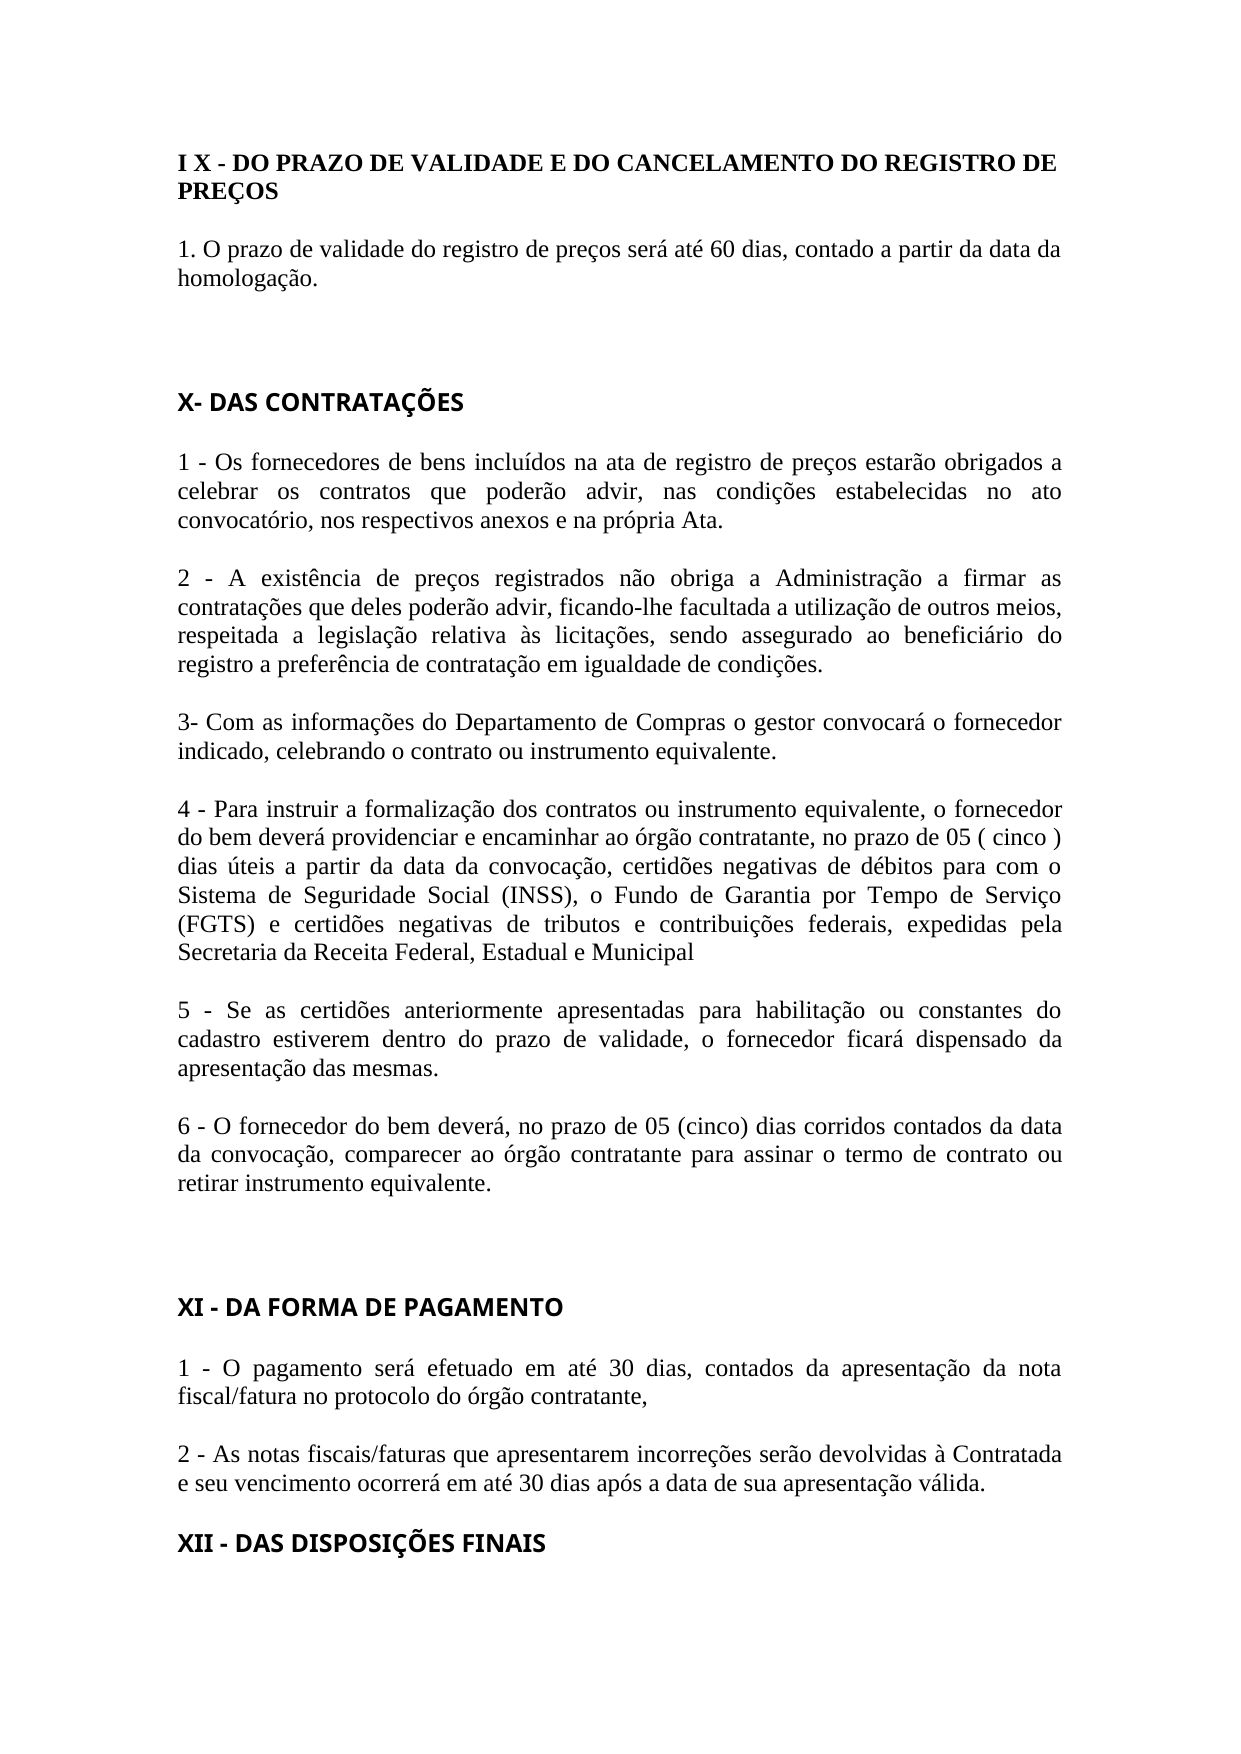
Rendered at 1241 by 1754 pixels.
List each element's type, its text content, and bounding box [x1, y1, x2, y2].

text 3- Com as informações do Departamento de Compras o gestor convocará o fornecedor indicado, celebrando o contrato ou instrumento equivalente. [177, 707, 1063, 764]
text 5 - Se as certidões anteriormente apresentadas para habilitação ou constantes do cadastro estiverem dentro do prazo de validade, o fornecedor ficará dispensado da apresentação das mesmas. [177, 995, 1063, 1082]
text XII - DAS DISPOSIÇÕES FINAIS [177, 1526, 1063, 1560]
text 2 - A existência de preços registrados não obriga a Administração a firmar as contratações que deles poderão advir, ficando-lhe facultada a utilização de outros meios, respeitada a legislação relativa às licitações, sendo assegurado ao beneficiário do registro a preferência de contratação em igualdade de condições. [177, 563, 1063, 678]
text 6 - O fornecedor do bem deverá, no prazo de 05 (cinco) dias corridos contados da data da convocação, comparecer ao órgão contratante para assinar o termo de contrato ou retirar instrumento equivalente. [177, 1111, 1063, 1197]
text 1. O prazo de validade do registro de preços será até 60 dias, contado a partir da data da homologação. [177, 234, 1063, 292]
text 4 - Para instruir a formalização dos contratos ou instrumento equivalente, o fornecedor do bem deverá providenciar e encaminhar ao órgão contratante, no prazo de 05 ( cinco ) dias úteis a partir da data da convocação, certidões negativas de débitos para com o Sistema de Seguridade Social (INSS), o Fundo de Garantia por Tempo de Serviço (FGTS) e certidões negativas de tributos e contribuições federais, expedidas pela Secretaria da Receita Federal, Estadual e Municipal [177, 794, 1063, 966]
text X- DAS CONTRATAÇÕES [177, 384, 1063, 418]
text XI - DA FORMA DE PAGAMENTO [177, 1289, 1063, 1323]
text 1 - O pagamento será efetuado em até 30 dias, contados da apresentação da nota fiscal/fatura no protocolo do órgão contratante, [177, 1353, 1063, 1410]
text 2 - As notas fiscais/faturas que apresentarem incorreções serão devolvidas à Contratada e seu vencimento ocorrerá em até 30 dias após a data de sua apresentação válida. [177, 1439, 1063, 1497]
text I X - DO PRAZO DE VALIDADE E DO CANCELAMENTO DO REGISTRO DE PREÇOS [177, 148, 1063, 205]
text 1 - Os fornecedores de bens incluídos na ata de registro de preços estarão obrigados a celebrar os contratos que poderão advir, nas condições estabelecidas no ato convocatório, nos respectivos anexos e na própria Ata. [177, 447, 1063, 534]
